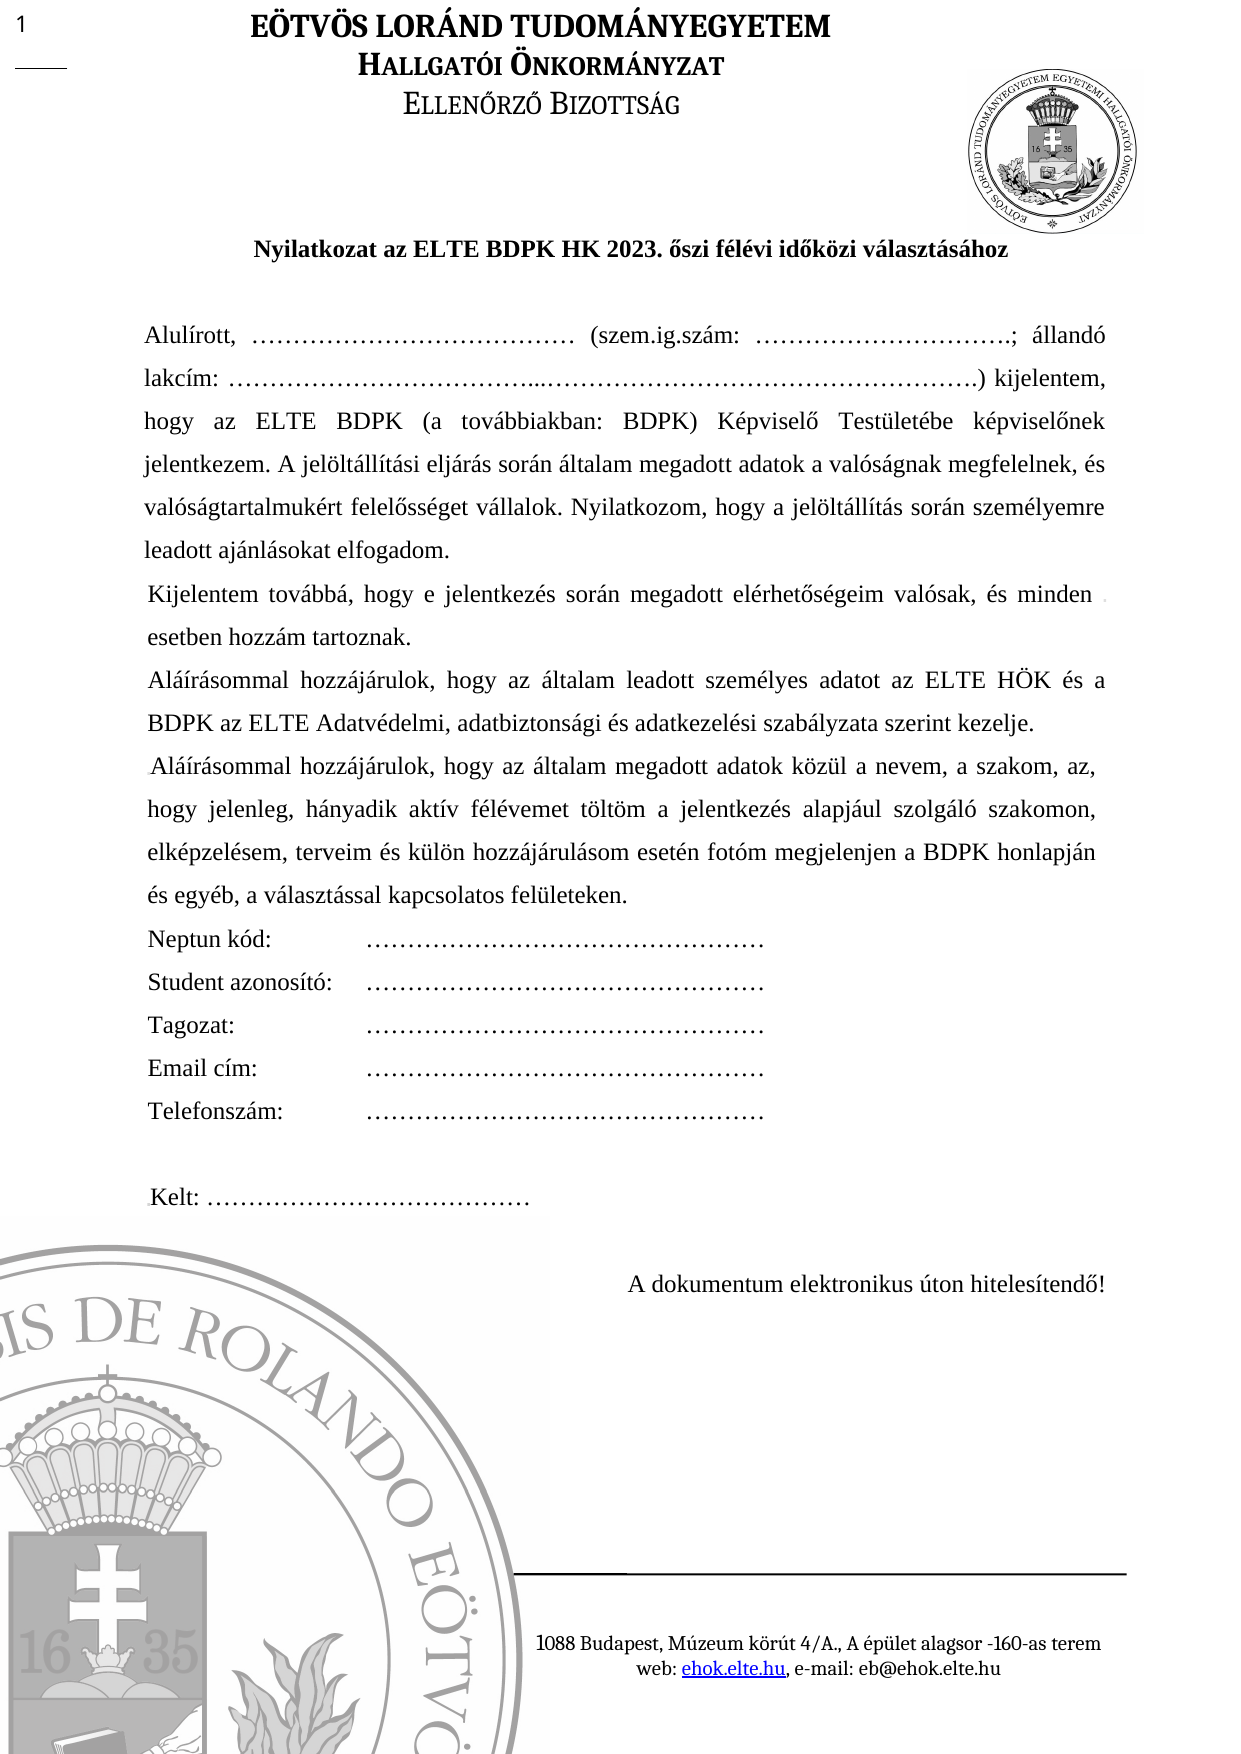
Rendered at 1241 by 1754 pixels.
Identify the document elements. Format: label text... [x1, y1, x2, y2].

text Student azonosító: ………………………………………… [147, 967, 1097, 996]
picture [967, 69, 1145, 234]
text Aláírásommal hozzájárulok, hogy az általam megadott adatok közül a nevem, a szakom, az, hogy jelenleg, hányadik aktív félévemet töltöm a jelentkezés alapjául szolgáló szakomon, elképzelésem, terveim és külön hozzájárulásom esetén fotóm megjelenjen a BDPK honlapján és egyéb, a választással kapcsolatos felületeken. [147, 751, 1097, 909]
text Aláírásommal hozzájárulok, hogy az általam leadott személyes adatot az ELTE HÖK és a BDPK az ELTE Adatvédelmi, adatbiztonsági és adatkezelési szabályzata szerint kezelje. [147, 665, 1106, 737]
text Kelt: ………………………………… [147, 1182, 1106, 1211]
text Telefonszám: ………………………………………… [147, 1096, 1097, 1125]
text Neptun kód: ………………………………………… [147, 924, 1097, 952]
text A dokumentum elektronikus úton hitelesítendő! [147, 1269, 1106, 1297]
text Email cím: ………………………………………… [147, 1053, 1097, 1082]
text Kijelentem továbbá, hogy e jelentkezés során megadott elérhetőségeim valósak, és minden esetben hozzám tartoznak. [147, 579, 1106, 651]
text Alulírott, ………………………………… (szem.ig.szám: ………………………….; állandó lakcím: ………………………………...…………………………………………….) kijelentem, hogy az ELTE BDPK (a továbbiakban: BDPK) Képviselő Testületébe képviselőnek jelentkezem. A jelöltállítási eljárás során általam megadott adatok a valóságnak megfelelnek, és valóságtartalmukért felelősséget vállalok. Nyilatkozom, hogy a jelöltállítás során személyemre leadott ajánlásokat elfogadom. [144, 320, 1106, 564]
text Nyilatkozat az ELTE BDPK HK 2023. őszi félévi időközi választásához [144, 234, 1118, 262]
text Tagozat: ………………………………………… [147, 1010, 1097, 1039]
